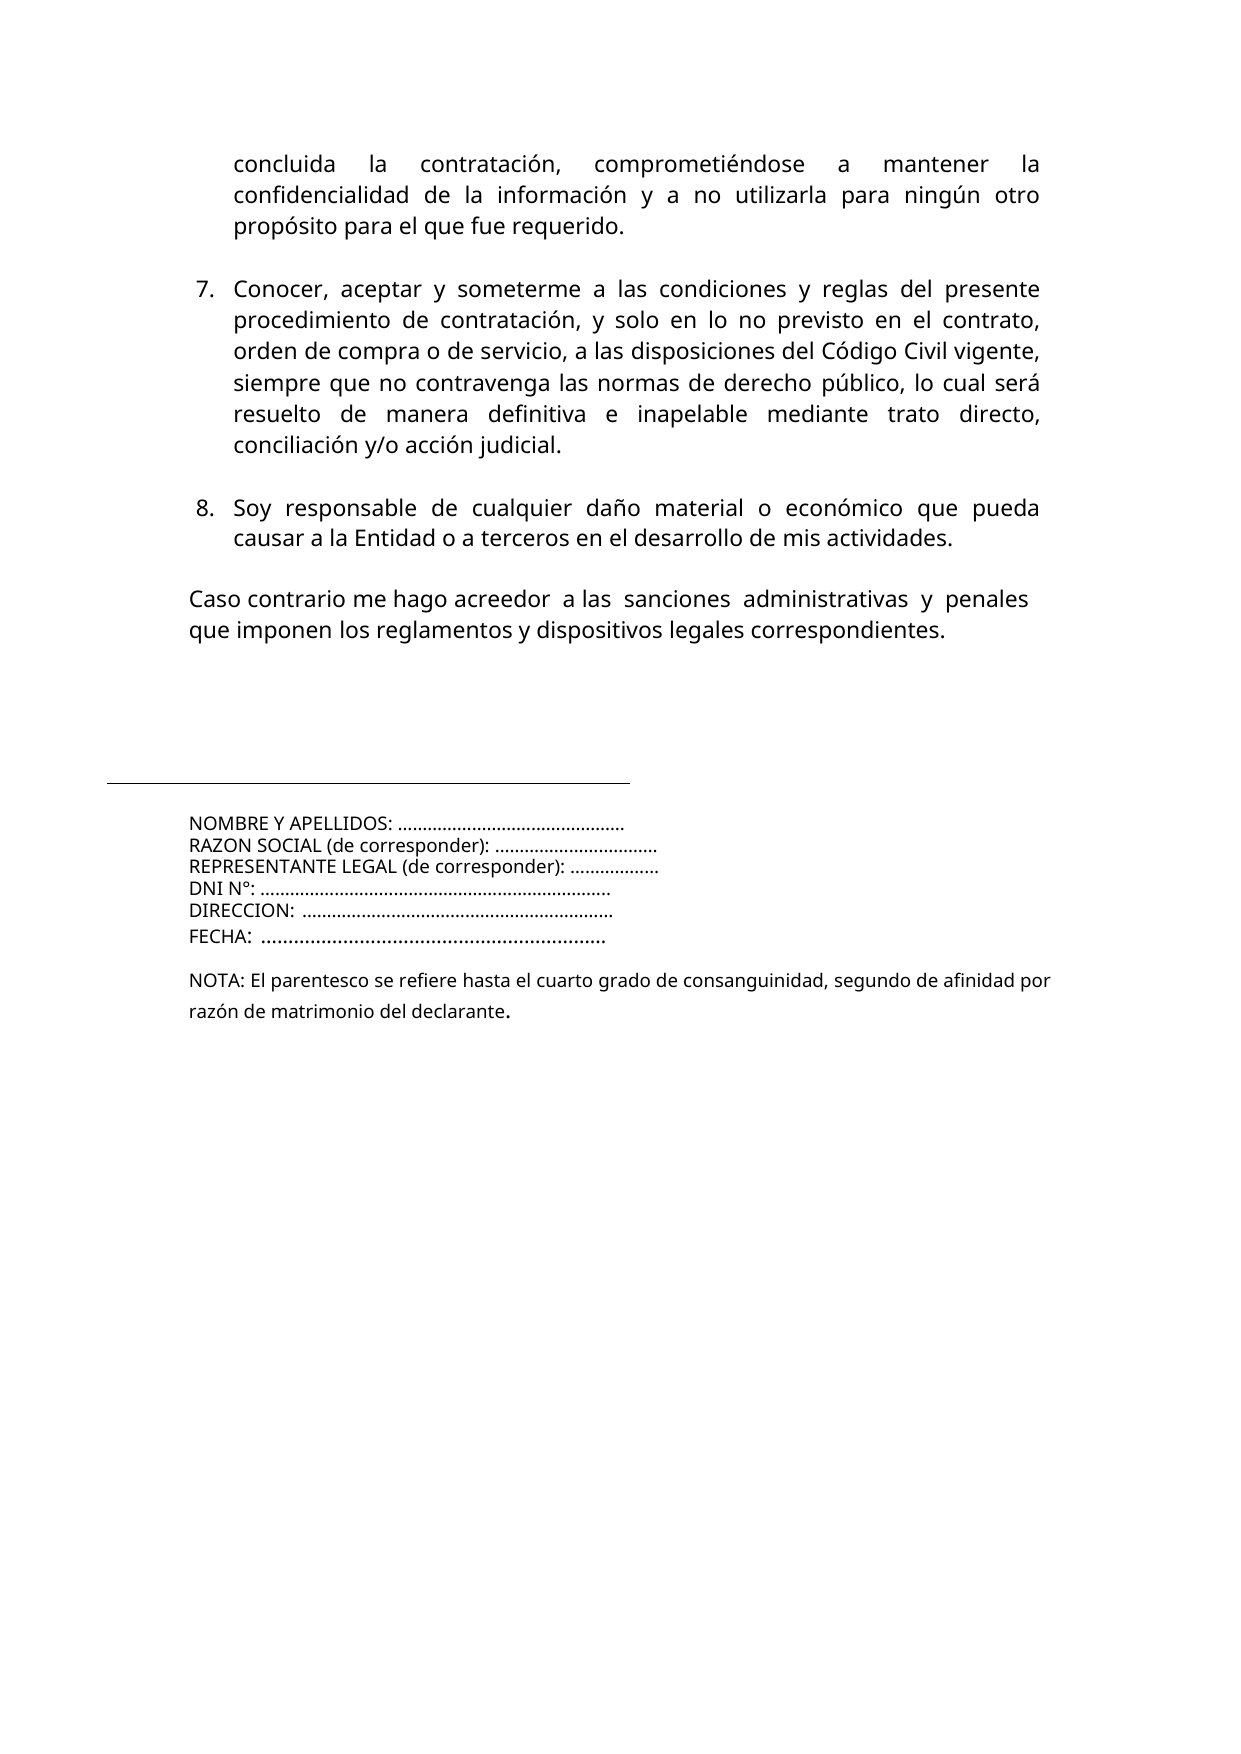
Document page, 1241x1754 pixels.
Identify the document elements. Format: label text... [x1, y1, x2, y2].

text NOTA: El parentesco se refiere hasta el cuarto grado de consanguinidad, segundo de afinidad por razón de matrimonio del declarante. [189, 968, 1052, 1025]
text FECHA: ……………………………………………………… [189, 921, 1063, 950]
text DIRECCION: ……………………………………………………… [189, 900, 1063, 921]
text Caso contrario me hago acreedor a las sanciones administrativas y penales que imponen los reglamentos y dispositivos legales correspondientes. [189, 583, 1063, 646]
list Soy responsable de cualquier daño material o económico que pueda causar a la Entidad o a terceros en el desarrollo de mis actividades. [196, 492, 1041, 553]
text DNI N°: …………………………………………………………….. [189, 878, 1063, 900]
list Conocer, aceptar y someterme a las condiciones y reglas del presente procedimiento de contratación, y solo en lo no previsto en el contrato, orden de compra o de servicio, a las disposiciones del Código Civil vigente, siempre que no contravenga las normas de derecho público, lo cual será resuelto de manera definitiva e inapelable mediante trato directo, conciliación y/o acción judicial. [196, 273, 1041, 460]
text REPRESENTANTE LEGAL (de corresponder): ……………… [189, 857, 1063, 878]
text RAZON SOCIAL (de corresponder): …………………………… [189, 835, 1063, 857]
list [196, 148, 1040, 241]
text NOMBRE Y APELLIDOS: ………………………………………. [189, 810, 1063, 835]
